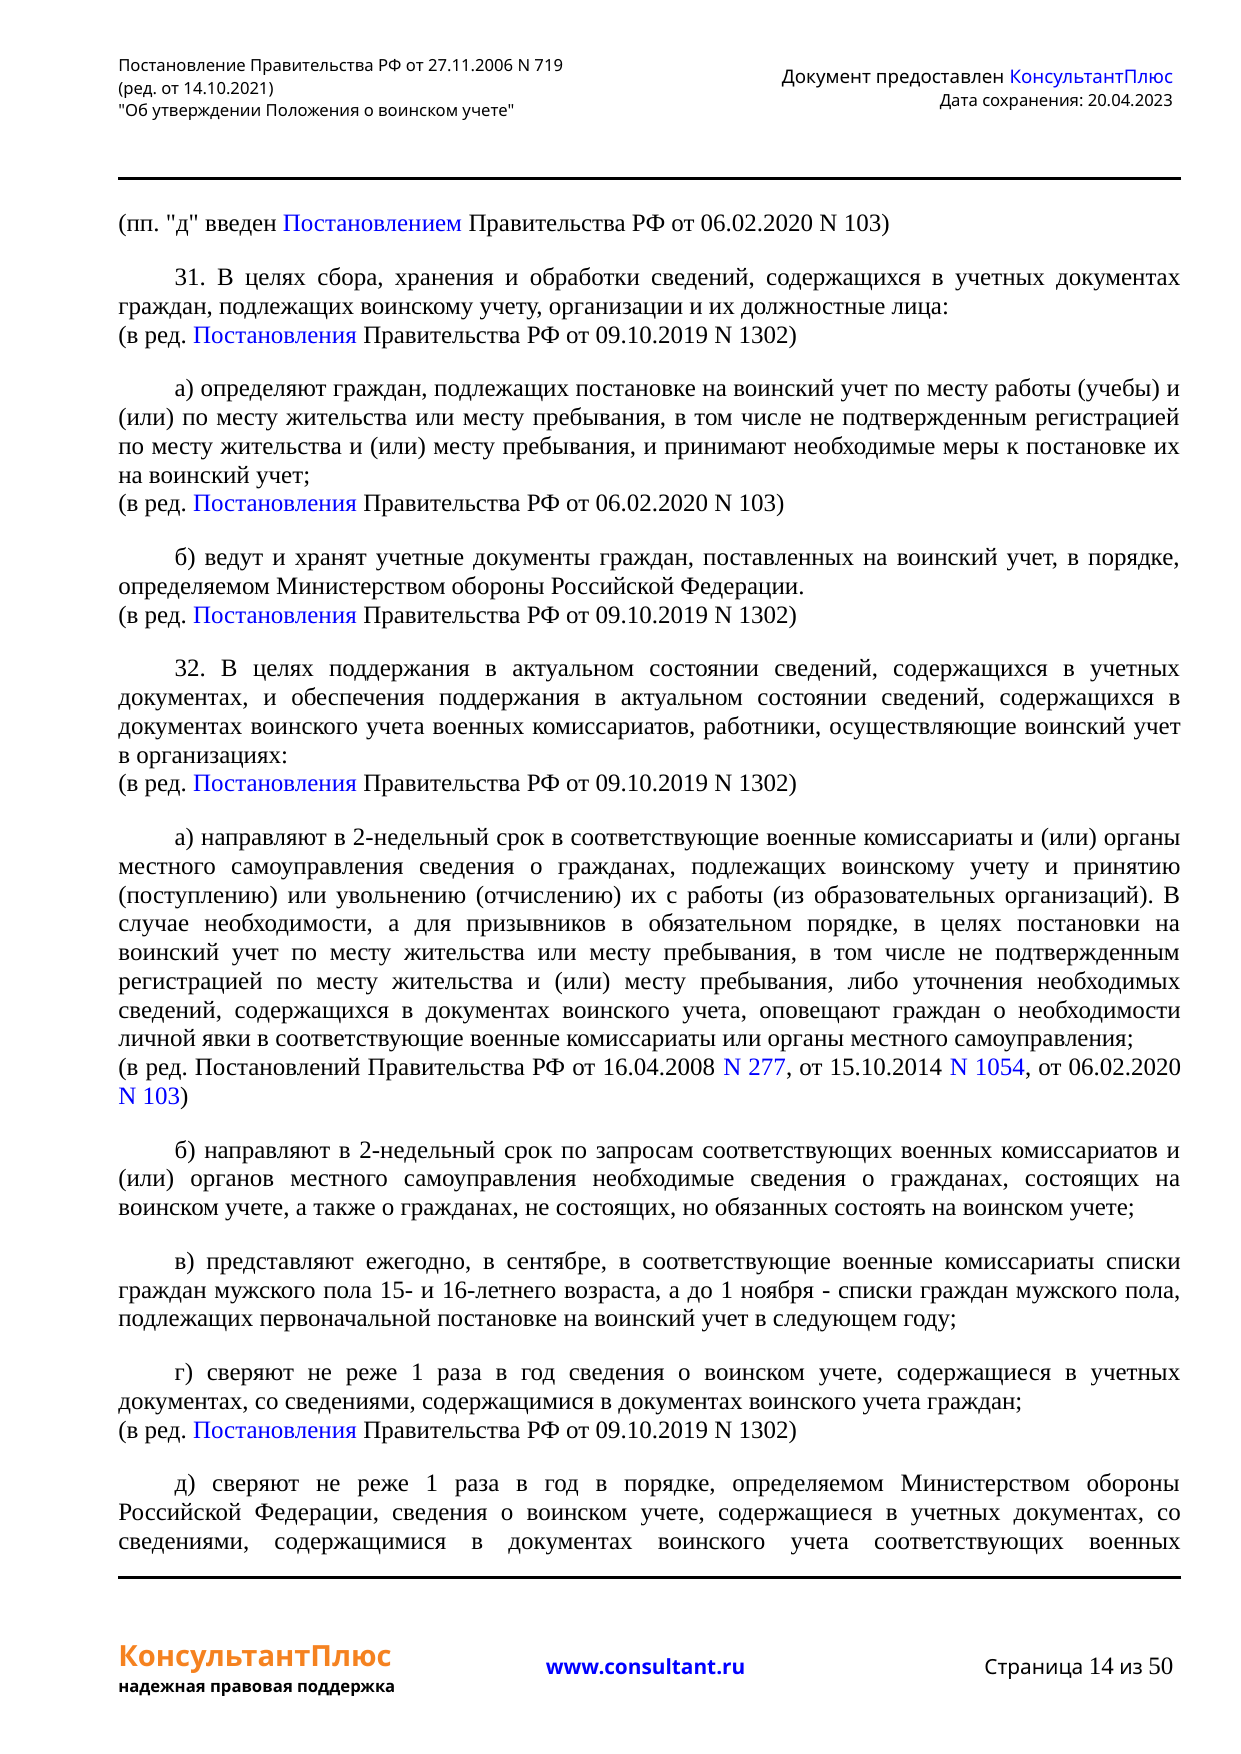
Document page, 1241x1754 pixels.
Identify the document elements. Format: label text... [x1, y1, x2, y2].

text 31. В целях сбора, хранения и обработки сведений, содержащихся в учетных документах граждан, подлежащих воинскому учету, организации и их должностные лица: [118, 262, 1181, 320]
text (пп. "д" введен Постановлением Правительства РФ от 06.02.2020 N 103) [118, 208, 1181, 237]
text б) ведут и хранят учетные документы граждан, поставленных на воинский учет, в порядке, определяемом Министерством обороны Российской Федерации. [118, 542, 1181, 600]
text (в ред. Постановления Правительства РФ от 09.10.2019 N 1302) [118, 600, 1181, 628]
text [118, 1468, 1181, 1555]
text б) направляют в 2-недельный срок по запросам соответствующих военных комиссариатов и (или) органов местного самоуправления необходимые сведения о гражданах, состоящих на воинском учете, а также о гражданах, не состоящих, но обязанных состоять на воинском учете; [118, 1135, 1181, 1221]
text (в ред. Постановления Правительства РФ от 06.02.2020 N 103) [118, 488, 1181, 517]
text (в ред. Постановления Правительства РФ от 09.10.2019 N 1302) [118, 768, 1181, 797]
text а) определяют граждан, подлежащих постановке на воинский учет по месту работы (учебы) и (или) по месту жительства или месту пребывания, в том числе не подтвержденным регистрацией по месту жительства и (или) месту пребывания, и принимают необходимые меры к постановке их на воинский учет; [118, 373, 1181, 488]
text г) сверяют не реже 1 раза в год сведения о воинском учете, содержащиеся в учетных документах, со сведениями, содержащимися в документах воинского учета граждан; [118, 1357, 1181, 1415]
text в) представляют ежегодно, в сентябре, в соответствующие военные комиссариаты списки граждан мужского пола 15- и 16-летнего возраста, а до 1 ноября - списки граждан мужского пола, подлежащих первоначальной постановке на воинский учет в следующем году; [118, 1246, 1181, 1332]
text 32. В целях поддержания в актуальном состоянии сведений, содержащихся в учетных документах, и обеспечения поддержания в актуальном состоянии сведений, содержащихся в документах воинского учета военных комиссариатов, работники, осуществляющие воинский учет в организациях: [118, 653, 1181, 768]
text (в ред. Постановления Правительства РФ от 09.10.2019 N 1302) [118, 320, 1181, 348]
text (в ред. Постановлений Правительства РФ от 16.04.2008 N 277, от 15.10.2014 N 1054, от 06.02.2020 N 103) [118, 1052, 1181, 1110]
text (в ред. Постановления Правительства РФ от 09.10.2019 N 1302) [118, 1415, 1181, 1443]
text а) направляют в 2-недельный срок в соответствующие военные комиссариаты и (или) органы местного самоуправления сведения о гражданах, подлежащих воинскому учету и принятию (поступлению) или увольнению (отчислению) их с работы (из образовательных организаций). В случае необходимости, а для призывников в обязательном порядке, в целях постановки на воинский учет по месту жительства или месту пребывания, в том числе не подтвержденным регистрацией по месту жительства и (или) месту пребывания, либо уточнения необходимых сведений, содержащихся в документах воинского учета, оповещают граждан о необходимости личной явки в соответствующие военные комиссариаты или органы местного самоуправления; [118, 822, 1181, 1052]
